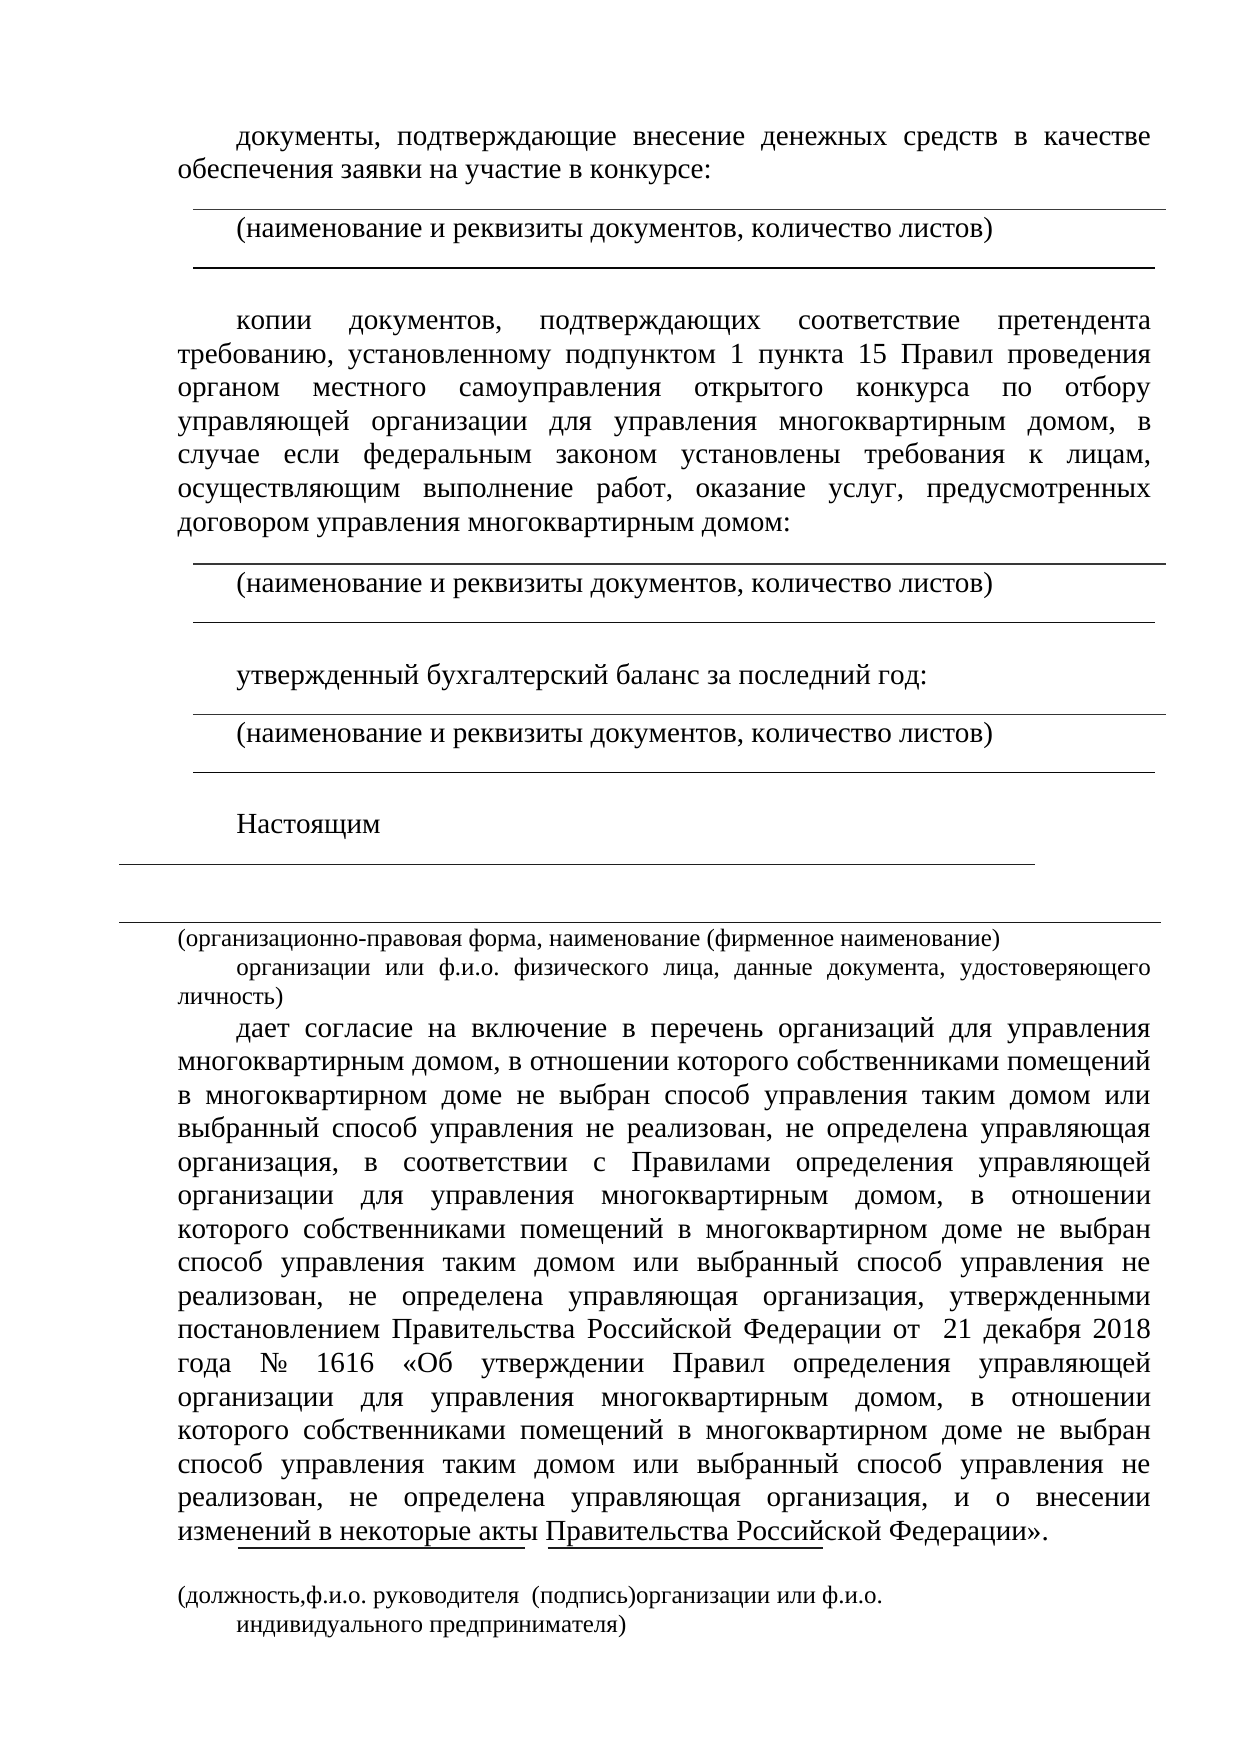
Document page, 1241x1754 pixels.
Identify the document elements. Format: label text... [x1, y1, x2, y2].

text копии документов, подтверждающих соответствие претендента требованию, установленному подпунктом 1 пункта 15 Правил проведения органом местного самоуправления открытого конкурса по отбору управляющей организации для управления многоквартирным домом, в случае если федеральным законом установлены требования к лицам, осуществляющим выполнение работ, оказание услуг, предусмотренных договором управления многоквартирным домом: [177, 302, 1152, 537]
text дает согласие на включение в перечень организаций для управления многоквартирным домом, в отношении которого собственниками помещений в многоквартирном доме не выбран способ управления таким домом или выбранный способ управления не реализован, не определена управляющая организация, в соответствии с Правилами определения управляющей организации для управления многоквартирным домом, в отношении которого собственниками помещений в многоквартирном доме не выбран способ управления таким домом или выбранный способ управления не реализован, не определена управляющая организация, утвержденными постановлением Правительства Российской Федерации от 21 декабря 2018 года № 1616 «Об утверждении Правил определения управляющей организации для управления многоквартирным домом, в отношении которого собственниками помещений в многоквартирном доме не выбран способ управления таким домом или выбранный способ управления не реализован, не определена управляющая организация, и о внесении изменений в некоторые акты Правительства Российской Федерации». [177, 1010, 1152, 1546]
text (должность,ф.и.о. руководителя (подпись)организации или ф.и.о. [177, 1580, 1152, 1609]
text (наименование и реквизиты документов, количество листов) [177, 690, 1152, 749]
text (организационно-правовая форма, наименование (фирменное наименование) [177, 899, 1152, 952]
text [177, 185, 1152, 244]
text документы, подтверждающие внесение денежных средств в качестве обеспечения заявки на участие в конкурсе: [177, 118, 1152, 185]
text Настоящим [177, 807, 1152, 840]
text индивидуального предпринимателя) [177, 1609, 1152, 1637]
text организации или ф.и.о. физического лица, данные документа, удостоверяющего личность) [177, 952, 1152, 1010]
text (наименование и реквизиты документов, количество листов) [177, 537, 1152, 598]
text утвержденный бухгалтерский баланс за последний год: [177, 657, 1152, 690]
